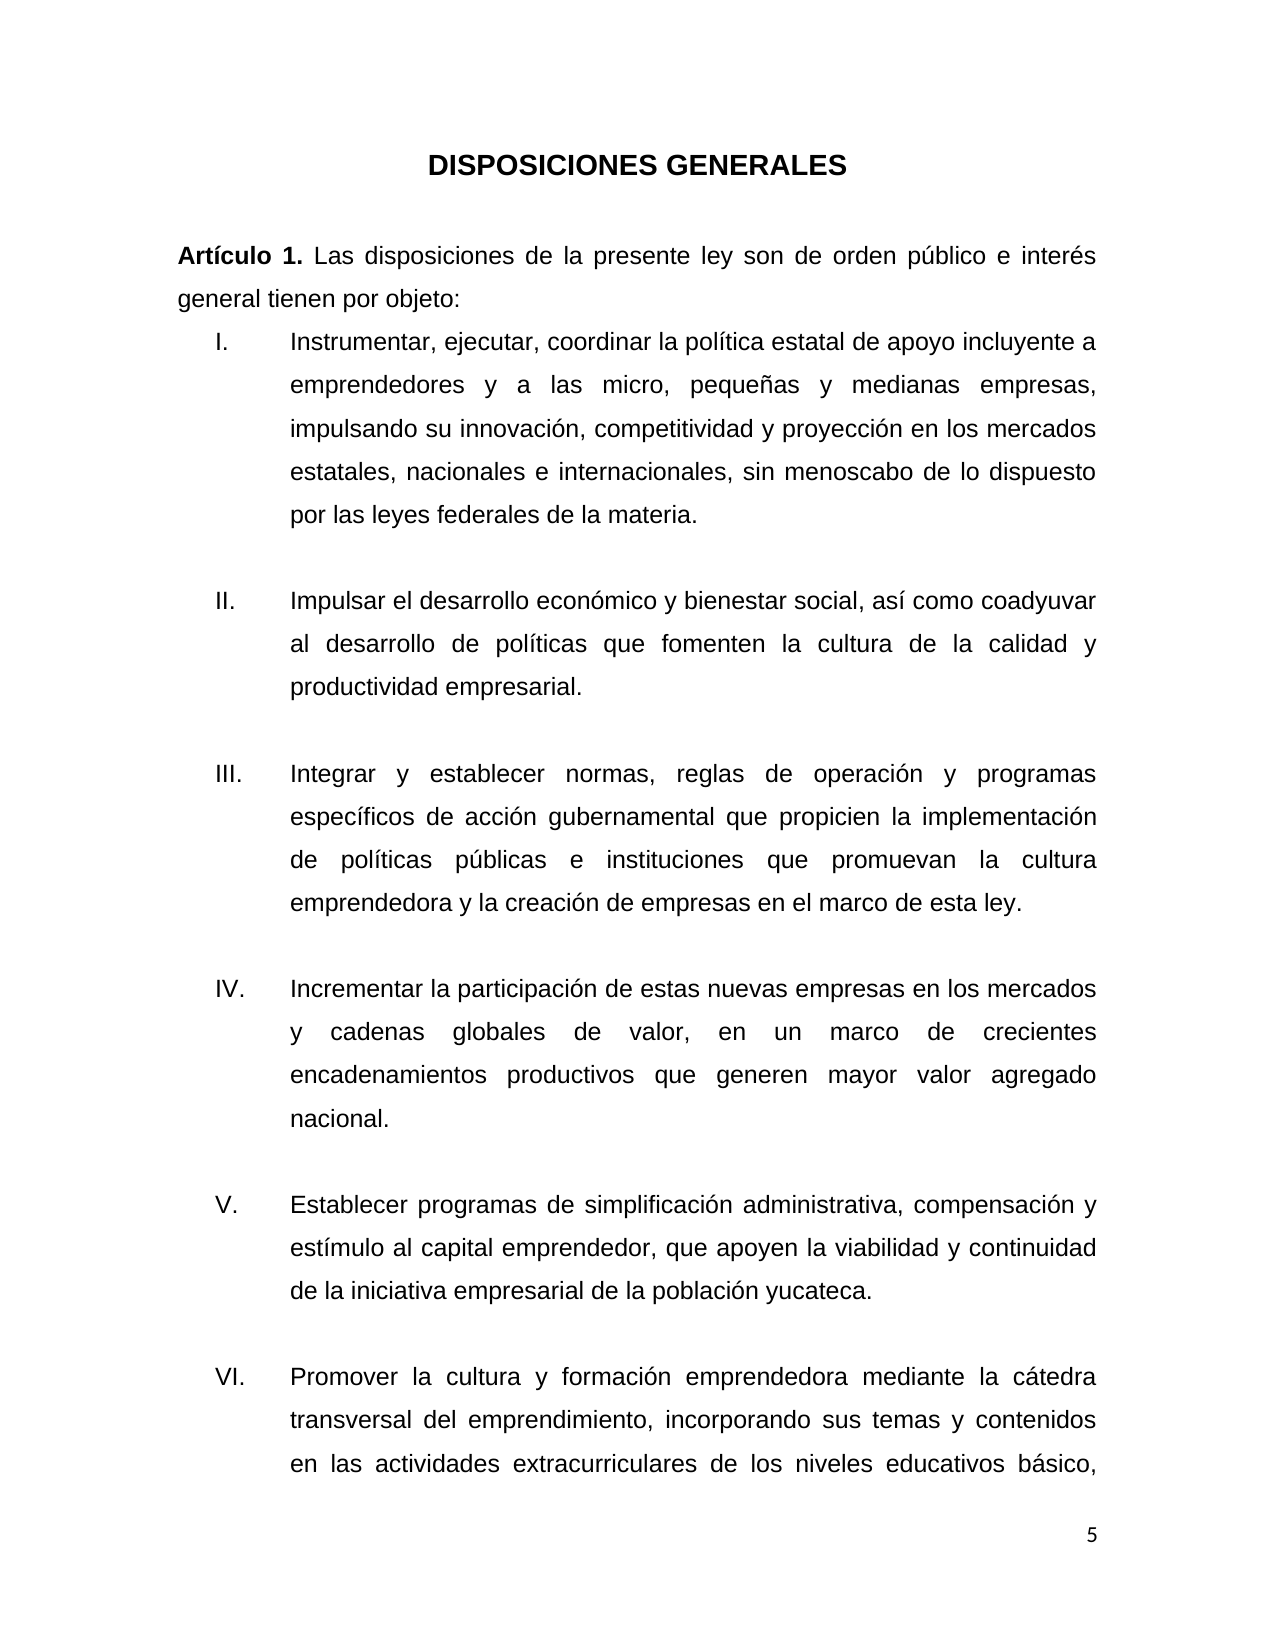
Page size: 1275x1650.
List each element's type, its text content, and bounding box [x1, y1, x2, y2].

text DISPOSICIONES GENERALES [177, 148, 1098, 181]
text Artículo 1. Las disposiciones de la presente ley son de orden público e interés general tienen por objeto: [177, 241, 1098, 313]
list Integrar y establecer normas, reglas de operación y programas específicos de acción gubernamental que propicien la implementación de políticas públicas e instituciones que promuevan la cultura emprendedora y la creación de empresas en el marco de esta ley. [215, 758, 1098, 917]
list Incrementar la participación de estas nuevas empresas en los mercados y cadenas globales de valor, en un marco de crecientes encadenamientos productivos que generen mayor valor agregado nacional. [215, 974, 1098, 1132]
list Establecer programas de simplificación administrativa, compensación y estímulo al capital emprendedor, que apoyen la viabilidad y continuidad de la iniciativa empresarial de la población yucateca. [215, 1190, 1098, 1305]
list Instrumentar, ejecutar, coordinar la política estatal de apoyo incluyente a emprendedores y a las micro, pequeñas y medianas empresas, impulsando su innovación, competitividad y proyección en los mercados estatales, nacionales e internacionales, sin menoscabo de lo dispuesto por las leyes federales de la materia. [215, 327, 1098, 528]
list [215, 1362, 1098, 1477]
list Impulsar el desarrollo económico y bienestar social, así como coadyuvar al desarrollo de políticas que fomenten la cultura de la calidad y productividad empresarial. [215, 586, 1098, 701]
